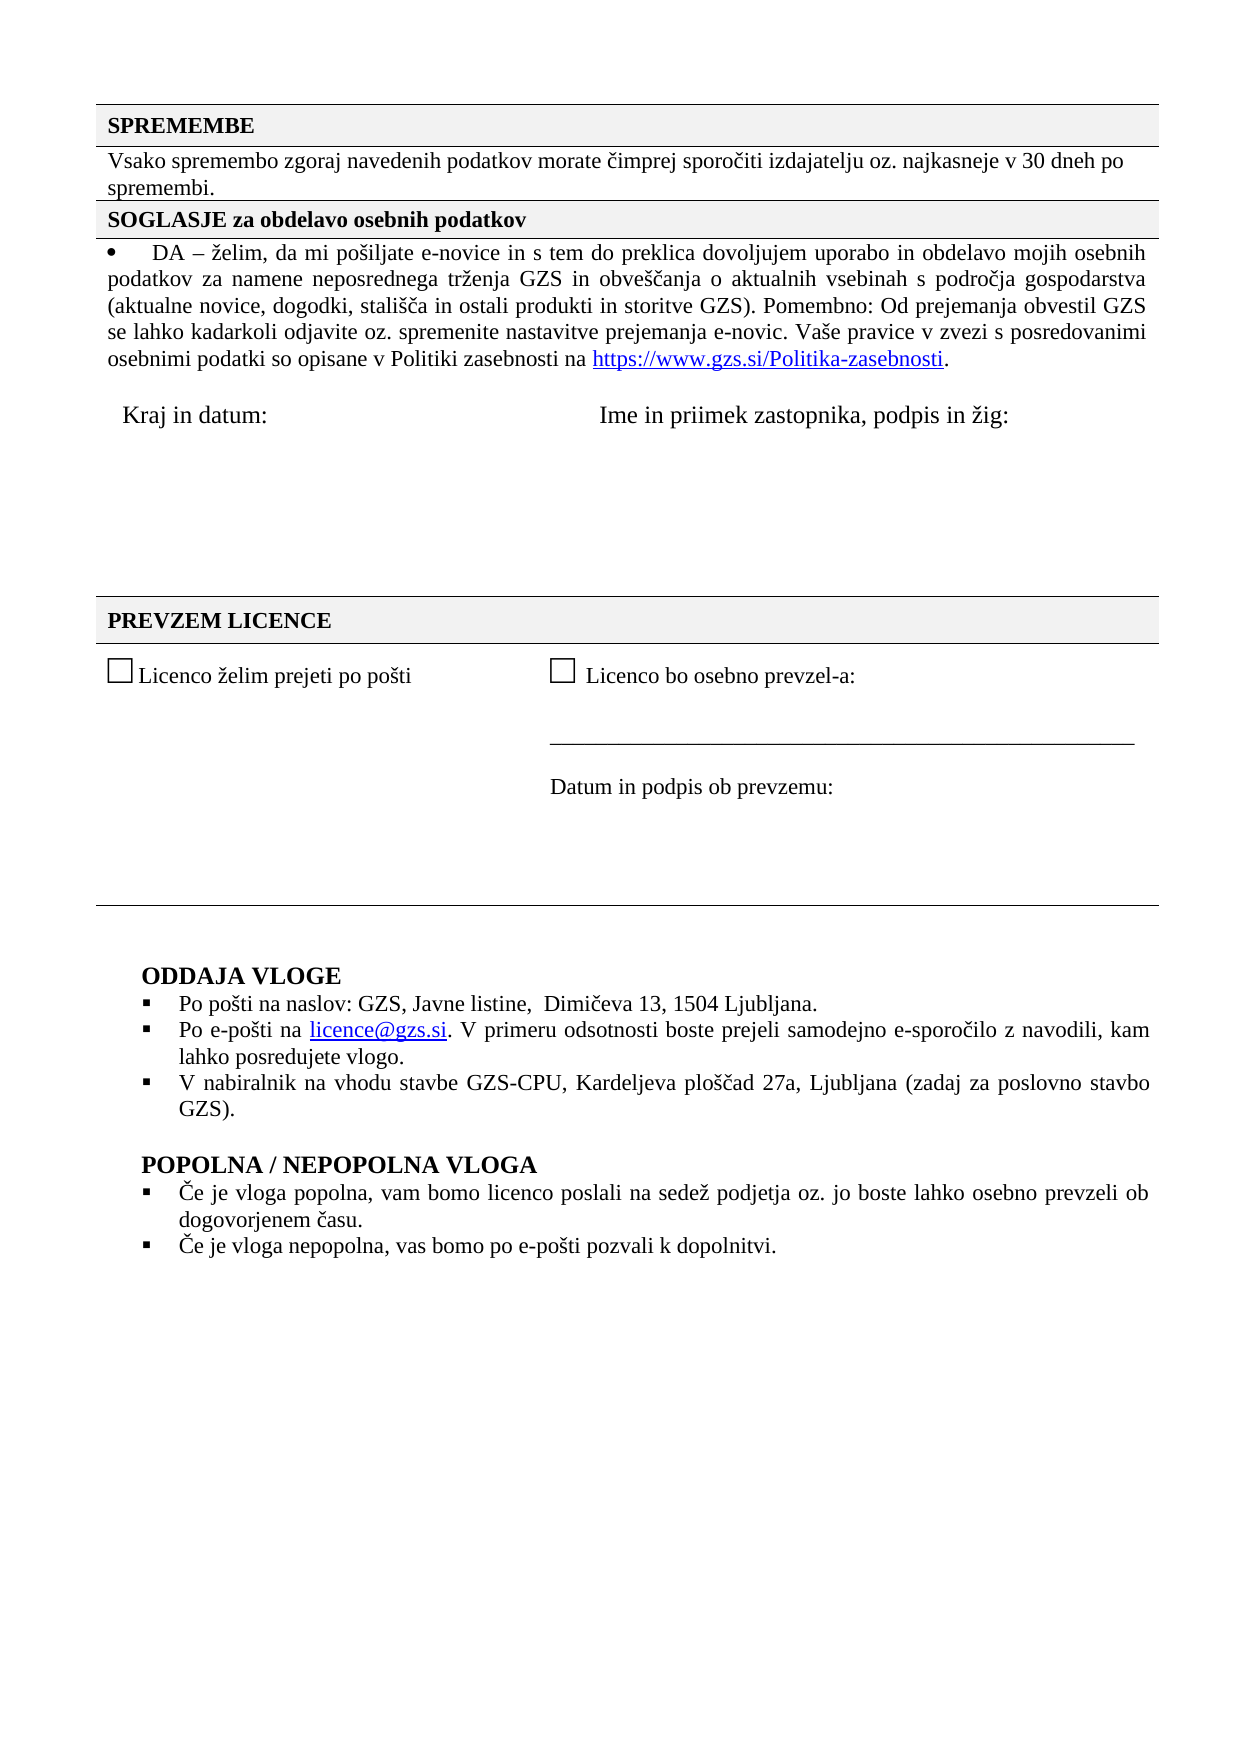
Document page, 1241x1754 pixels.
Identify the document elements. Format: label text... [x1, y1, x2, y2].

table_cell Vsako spremembo zgoraj navedenih podatkov morate čimprej sporočiti izdajatelju oz. najkasneje v 30 dneh po spremembi. [96, 147, 1159, 200]
table_header SPREMEMBE [96, 105, 1159, 146]
list V nabiralnik na vhodu stavbe GZS-CPU, Kardeljeva ploščad 27a, Ljubljana (zadaj za poslovno stavbo GZS). [141, 1069, 1151, 1122]
table_cell □ Licenco želim prejeti po pošti [96, 644, 539, 905]
table_cell DA – želim, da mi pošiljate e-novice in s tem do preklica dovoljujem uporabo in obdelavo mojih osebnih podatkov za namene neposrednega trženja GZS in obveščanja o aktualnih vsebinah s področja gospodarstva (aktualne novice, dogodki, stališča in ostali produkti in storitve GZS). Pomembno: Od prejemanja obvestil GZS se lahko kadarkoli odjavite oz. spremenite nastavitve prejemanja e-novic. Vaše pravice v zvezi s posredovanimi osebnimi podatki so opisane v Politiki zasebnosti na https://www.gzs.si/Politika-zasebnosti. [96, 239, 1159, 371]
table_cell PREVZEM LICENCE [96, 597, 1159, 643]
text ODDAJA VLOGE [141, 961, 1151, 990]
table_cell SOGLASJE za obdelavo osebnih podatkov [96, 201, 1159, 238]
table_cell Kraj in datum: Ime in priimek zastopnika, podpis in žig: [96, 371, 1159, 596]
list Po e-pošti na licence@gzs.si. V primeru odsotnosti boste prejeli samodejno e-sporočilo z navodili, kam lahko posredujete vlogo. [141, 1016, 1151, 1069]
list Če je vloga popolna, vam bomo licenco poslali na sedež podjetja oz. jo boste lahko osebno prevzeli ob dogovorjenem času. [141, 1179, 1151, 1232]
list Po pošti na naslov: GZS, Javne listine, Dimičeva 13, 1504 Ljubljana. [141, 990, 1151, 1016]
text POPOLNA / NEPOPOLNA VLOGA [141, 1151, 1151, 1179]
table_cell □ Licenco bo osebno prevzel-a: ___________________________________________________ Datum in podpis ob prevzemu: [539, 644, 1159, 905]
list Če je vloga nepopolna, vas bomo po e-pošti pozvali k dopolnitvi. [141, 1232, 1151, 1258]
